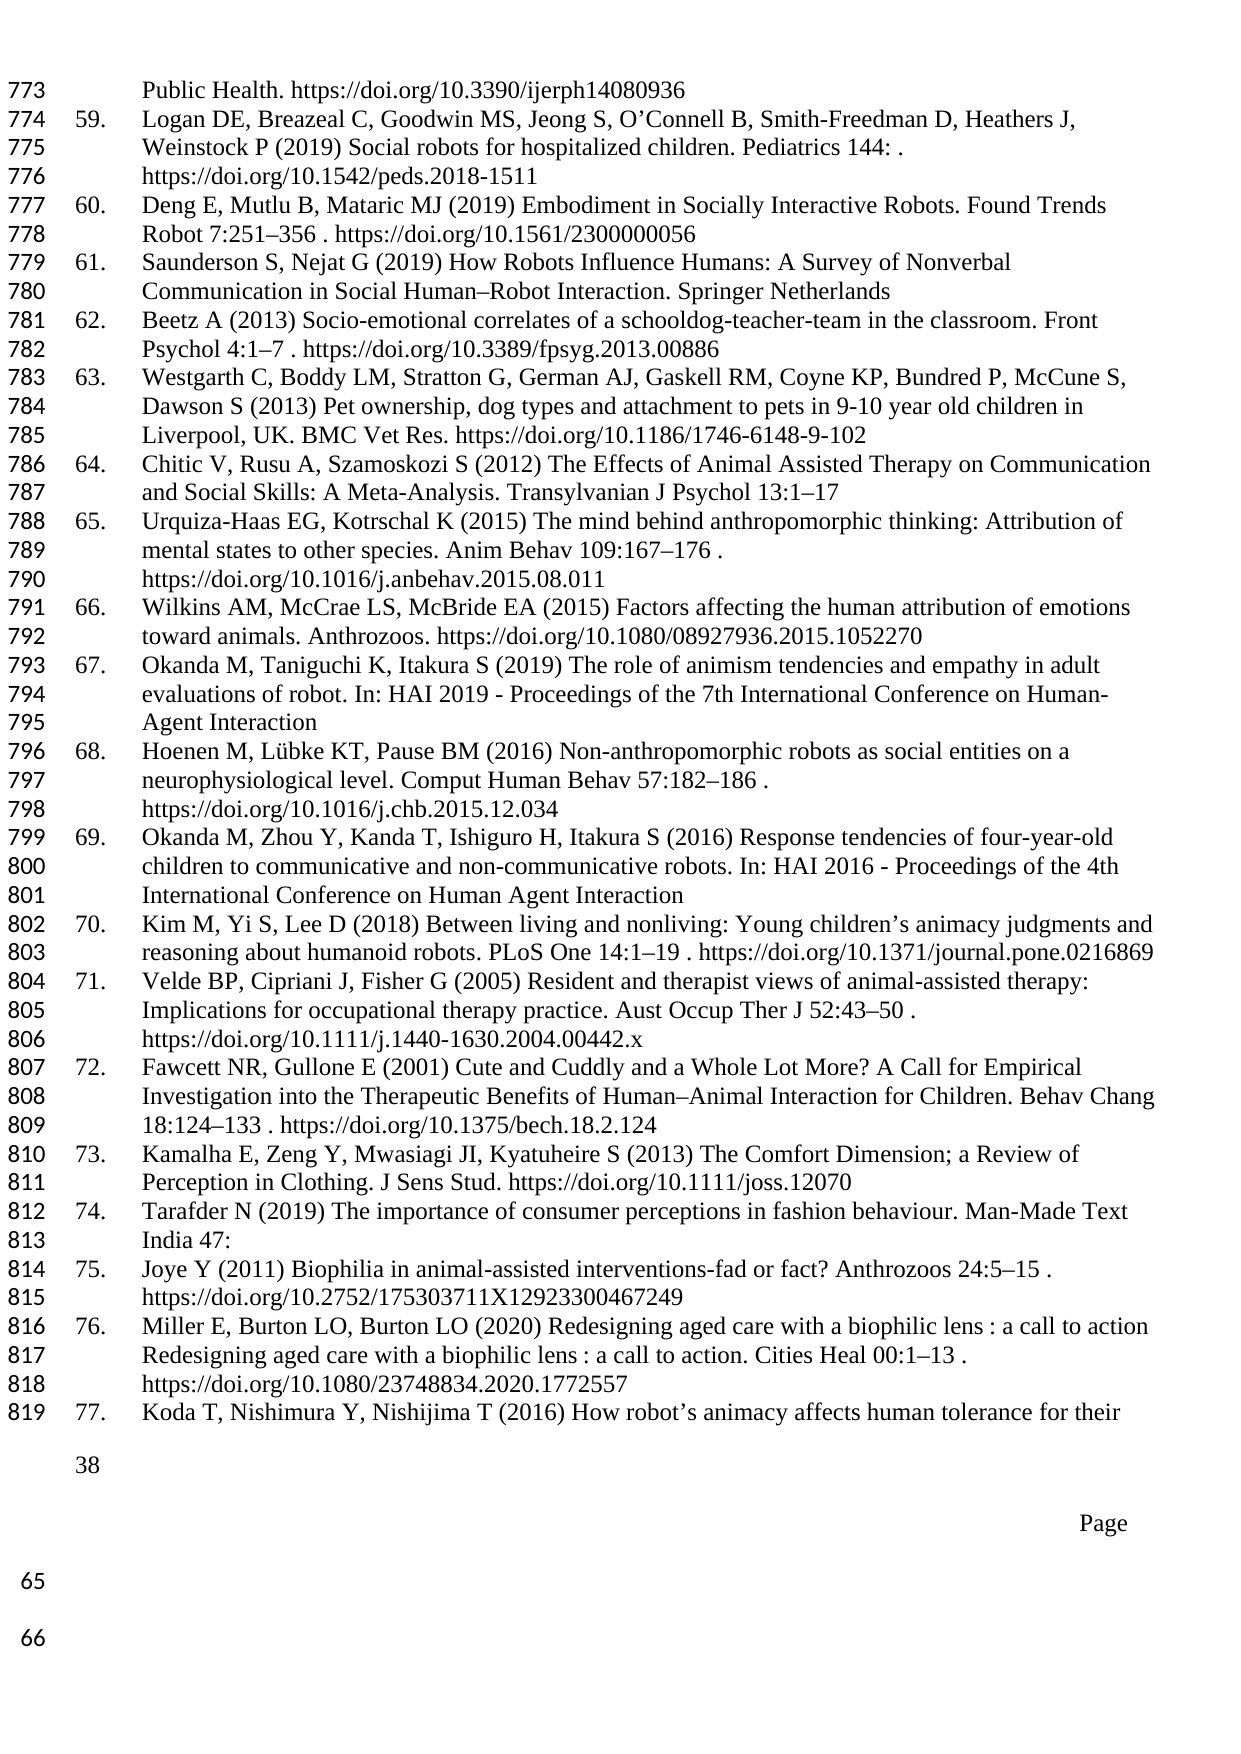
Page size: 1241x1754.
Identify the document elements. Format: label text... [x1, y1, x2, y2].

text 76. Miller E, Burton LO, Burton LO (2020) Redesigning aged care with a biophilic lens : a call to action Redesigning aged care with a biophilic lens : a call to action. Cities Heal 00:1–13 . https://doi.org/10.1080/23748834.2020.1772557 [75, 1311, 1165, 1397]
text 60. Deng E, Mutlu B, Mataric MJ (2019) Embodiment in Socially Interactive Robots. Found Trends Robot 7:251–356 . https://doi.org/10.1561/2300000056 [75, 190, 1165, 247]
text 65. Urquiza-Haas EG, Kotrschal K (2015) The mind behind anthropomorphic thinking: Attribution of mental states to other species. Anim Behav 109:167–176 . https://doi.org/10.1016/j.anbehav.2015.08.011 [75, 506, 1165, 592]
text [75, 1397, 1165, 1426]
text 66. Wilkins AM, McCrae LS, McBride EA (2015) Factors affecting the human attribution of emotions toward animals. Anthrozoos. https://doi.org/10.1080/08927936.2015.1052270 [75, 592, 1165, 650]
text 70. Kim M, Yi S, Lee D (2018) Between living and nonliving: Young children’s animacy judgments and reasoning about humanoid robots. PLoS One 14:1–19 . https://doi.org/10.1371/journal.pone.0216869 [75, 909, 1165, 966]
text 63. Westgarth C, Boddy LM, Stratton G, German AJ, Gaskell RM, Coyne KP, Bundred P, McCune S, Dawson S (2013) Pet ownership, dog types and attachment to pets in 9-10 year old children in Liverpool, UK. BMC Vet Res. https://doi.org/10.1186/1746-6148-9-102 [75, 362, 1165, 449]
text 61. Saunderson S, Nejat G (2019) How Robots Influence Humans: A Survey of Nonverbal Communication in Social Human–Robot Interaction. Springer Netherlands [75, 247, 1165, 305]
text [75, 75, 1165, 104]
text 73. Kamalha E, Zeng Y, Mwasiagi JI, Kyatuheire S (2013) The Comfort Dimension; a Review of Perception in Clothing. J Sens Stud. https://doi.org/10.1111/joss.12070 [75, 1139, 1165, 1196]
text 71. Velde BP, Cipriani J, Fisher G (2005) Resident and therapist views of animal-assisted therapy: Implications for occupational therapy practice. Aust Occup Ther J 52:43–50 . https://doi.org/10.1111/j.1440-1630.2004.00442.x [75, 966, 1165, 1052]
text 62. Beetz A (2013) Socio-emotional correlates of a schooldog-teacher-team in the classroom. Front Psychol 4:1–7 . https://doi.org/10.3389/fpsyg.2013.00886 [75, 305, 1165, 362]
text 68. Hoenen M, Lübke KT, Pause BM (2016) Non-anthropomorphic robots as social entities on a neurophysiological level. Comput Human Behav 57:182–186 . https://doi.org/10.1016/j.chb.2015.12.034 [75, 736, 1165, 822]
text 69. Okanda M, Zhou Y, Kanda T, Ishiguro H, Itakura S (2016) Response tendencies of four-year-old children to communicative and non-communicative robots. In: HAI 2016 - Proceedings of the 4th International Conference on Human Agent Interaction [75, 822, 1165, 909]
text 74. Tarafder N (2019) The importance of consumer perceptions in fashion behaviour. Man-Made Text India 47: [75, 1196, 1165, 1254]
text 75. Joye Y (2011) Biophilia in animal-assisted interventions-fad or fact? Anthrozoos 24:5–15 . https://doi.org/10.2752/175303711X12923300467249 [75, 1254, 1165, 1311]
text 59. Logan DE, Breazeal C, Goodwin MS, Jeong S, O’Connell B, Smith-Freedman D, Heathers J, Weinstock P (2019) Social robots for hospitalized children. Pediatrics 144: . https://doi.org/10.1542/peds.2018-1511 [75, 104, 1165, 190]
text 72. Fawcett NR, Gullone E (2001) Cute and Cuddly and a Whole Lot More? A Call for Empirical Investigation into the Therapeutic Benefits of Human–Animal Interaction for Children. Behav Chang 18:124–133 . https://doi.org/10.1375/bech.18.2.124 [75, 1052, 1165, 1139]
text 64. Chitic V, Rusu A, Szamoskozi S (2012) The Effects of Animal Assisted Therapy on Communication and Social Skills: A Meta-Analysis. Transylvanian J Psychol 13:1–17 [75, 449, 1165, 506]
text 67. Okanda M, Taniguchi K, Itakura S (2019) The role of animism tendencies and empathy in adult evaluations of robot. In: HAI 2019 - Proceedings of the 7th International Conference on Human-Agent Interaction [75, 650, 1165, 736]
